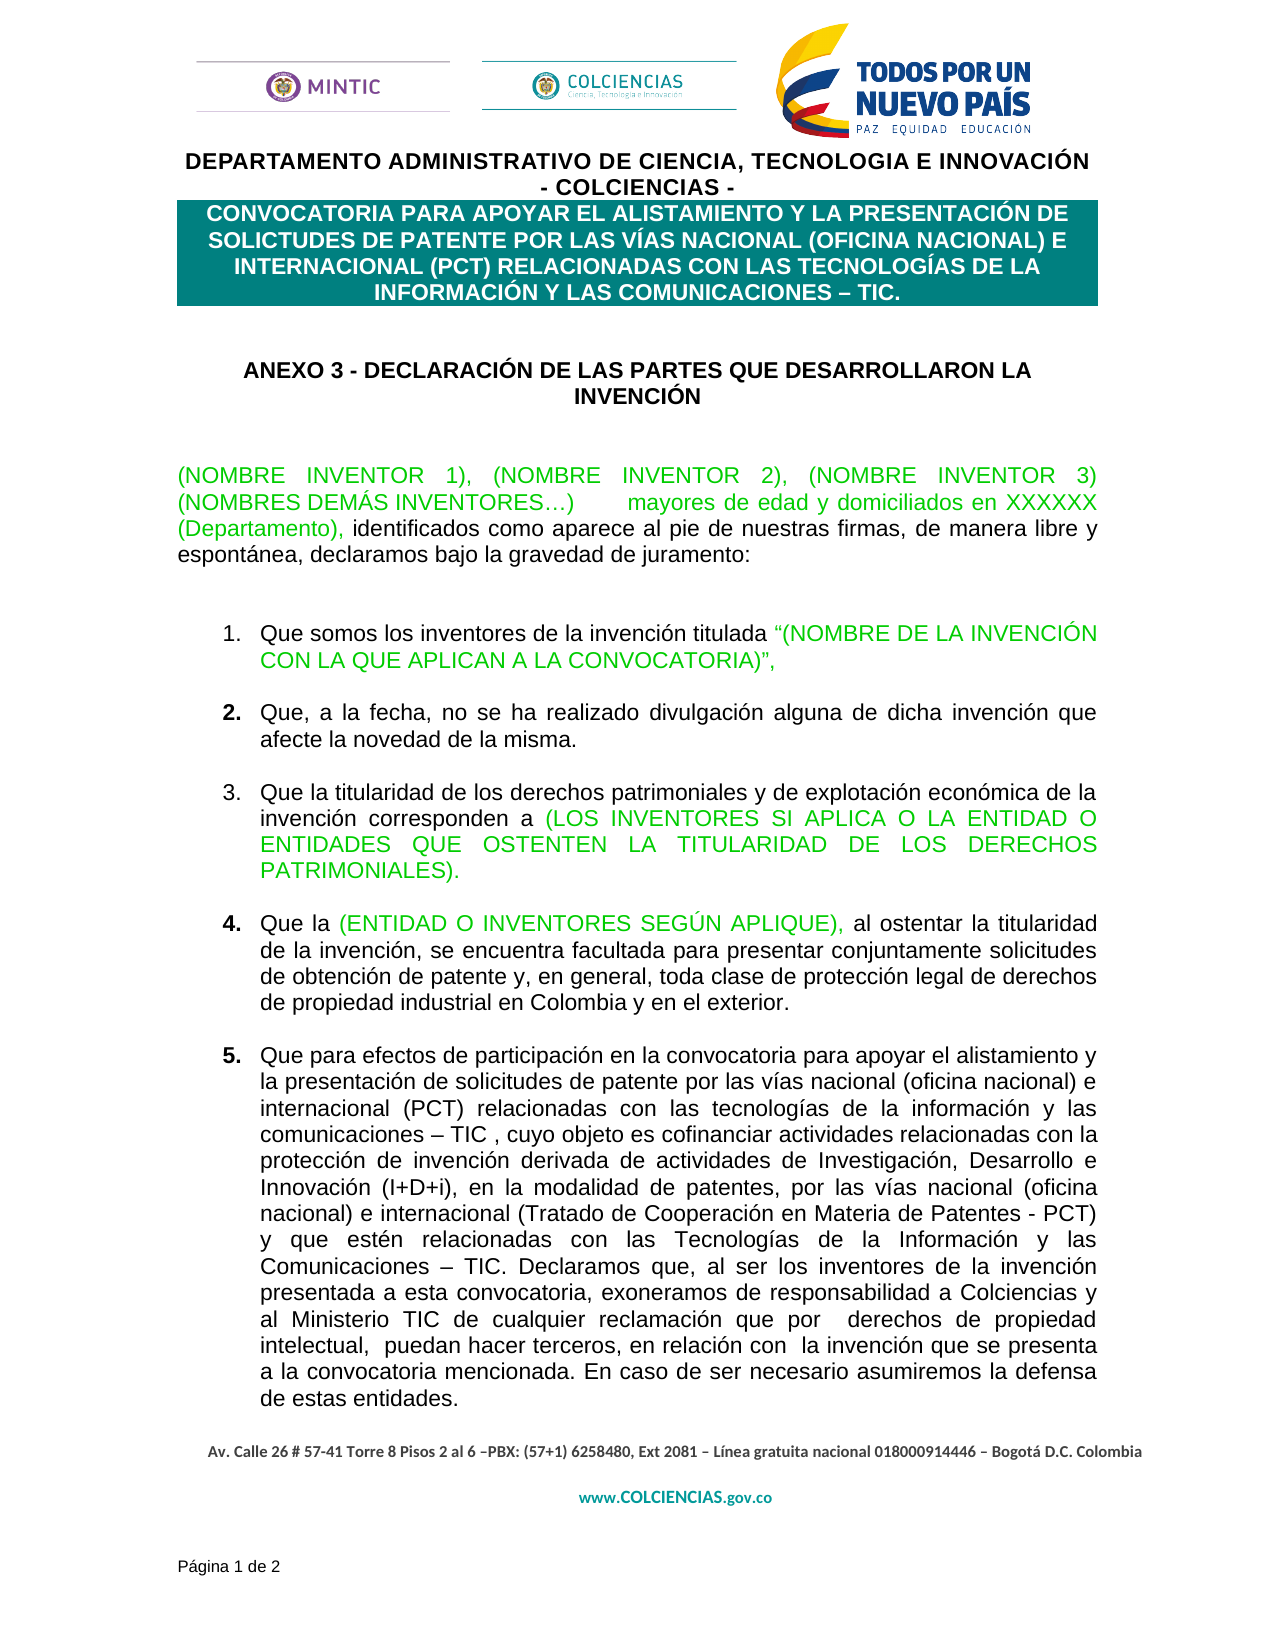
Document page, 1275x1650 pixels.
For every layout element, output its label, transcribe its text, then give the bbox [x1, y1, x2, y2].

picture [472, 18, 1040, 148]
list Que somos los inventores de la invención titulada “(NOMBRE DE LA INVENCIÓN CON LA QUE APLICAN A LA CONVOCATORIA)”, [222, 620, 1098, 673]
list Que la titularidad de los derechos patrimoniales y de explotación económica de la invención corresponden a (LOS INVENTORES SI APLICA O LA ENTIDAD O ENTIDADES QUE OSTENTEN LA TITULARIDAD DE LOS DERECHOS PATRIMONIALES). [222, 778, 1098, 884]
list Que, a la fecha, no se ha realizado divulgación alguna de dicha invención que afecte la novedad de la misma. [222, 699, 1098, 752]
list Que para efectos de participación en la convocatoria para apoyar el alistamiento y la presentación de solicitudes de patente por las vías nacional (oficina nacional) e internacional (PCT) relacionadas con las tecnologías de la información y las comunicaciones – TIC , cuyo objeto es cofinanciar actividades relacionadas con la protección de invención derivada de actividades de Investigación, Desarrollo e Innovación (I+D+i), en la modalidad de patentes, por las vías nacional (oficina nacional) e internacional (Tratado de Cooperación en Materia de Patentes - PCT) y que estén relacionadas con las Tecnologías de la Información y las Comunicaciones – TIC. Declaramos que, al ser los inventores de la invención presentada a esta convocatoria, exoneramos de responsabilidad a Colciencias y al Ministerio TIC de cualquier reclamación que por derechos de propiedad intelectual, puedan hacer terceros, en relación con la invención que se presenta a la convocatoria mencionada. En caso de ser necesario asumiremos la defensa de estas entidades. [222, 1042, 1098, 1411]
text ANEXO 3 - DECLARACIÓN DE LAS PARTES QUE DESARROLLARON LA INVENCIÓN [177, 357, 1098, 409]
picture [189, 59, 457, 113]
title DEPARTAMENTO ADMINISTRATIVO DE CIENCIA, TECNOLOGIA E INNOVACIÓN - COLCIENCIAS - [177, 148, 1098, 200]
text (NOMBRE INVENTOR 1), (NOMBRE INVENTOR 2), (NOMBRE INVENTOR 3) (NOMBRES DEMÁS INVENTORES…) mayores de edad y domiciliados en XXXXXX (Departamento), identificados como aparece al pie de nuestras firmas, de manera libre y espontánea, declaramos bajo la gravedad de juramento: [177, 462, 1098, 568]
text CONVOCATORIA PARA APOYAR EL ALISTAMIENTO Y LA PRESENTACIÓN DE SOLICTUDES DE PATENTE POR LAS VÍAS NACIONAL (OFICINA NACIONAL) E INTERNACIONAL (PCT) RELACIONADAS CON LAS TECNOLOGÍAS DE LA INFORMACIÓN Y LAS COMUNICACIONES – TIC. [177, 200, 1098, 306]
list Que la (ENTIDAD O INVENTORES SEGÚN APLIQUE), al ostentar la titularidad de la invención, se encuentra facultada para presentar conjuntamente solicitudes de obtención de patente y, en general, toda clase de protección legal de derechos de propiedad industrial en Colombia y en el exterior. [222, 910, 1098, 1016]
